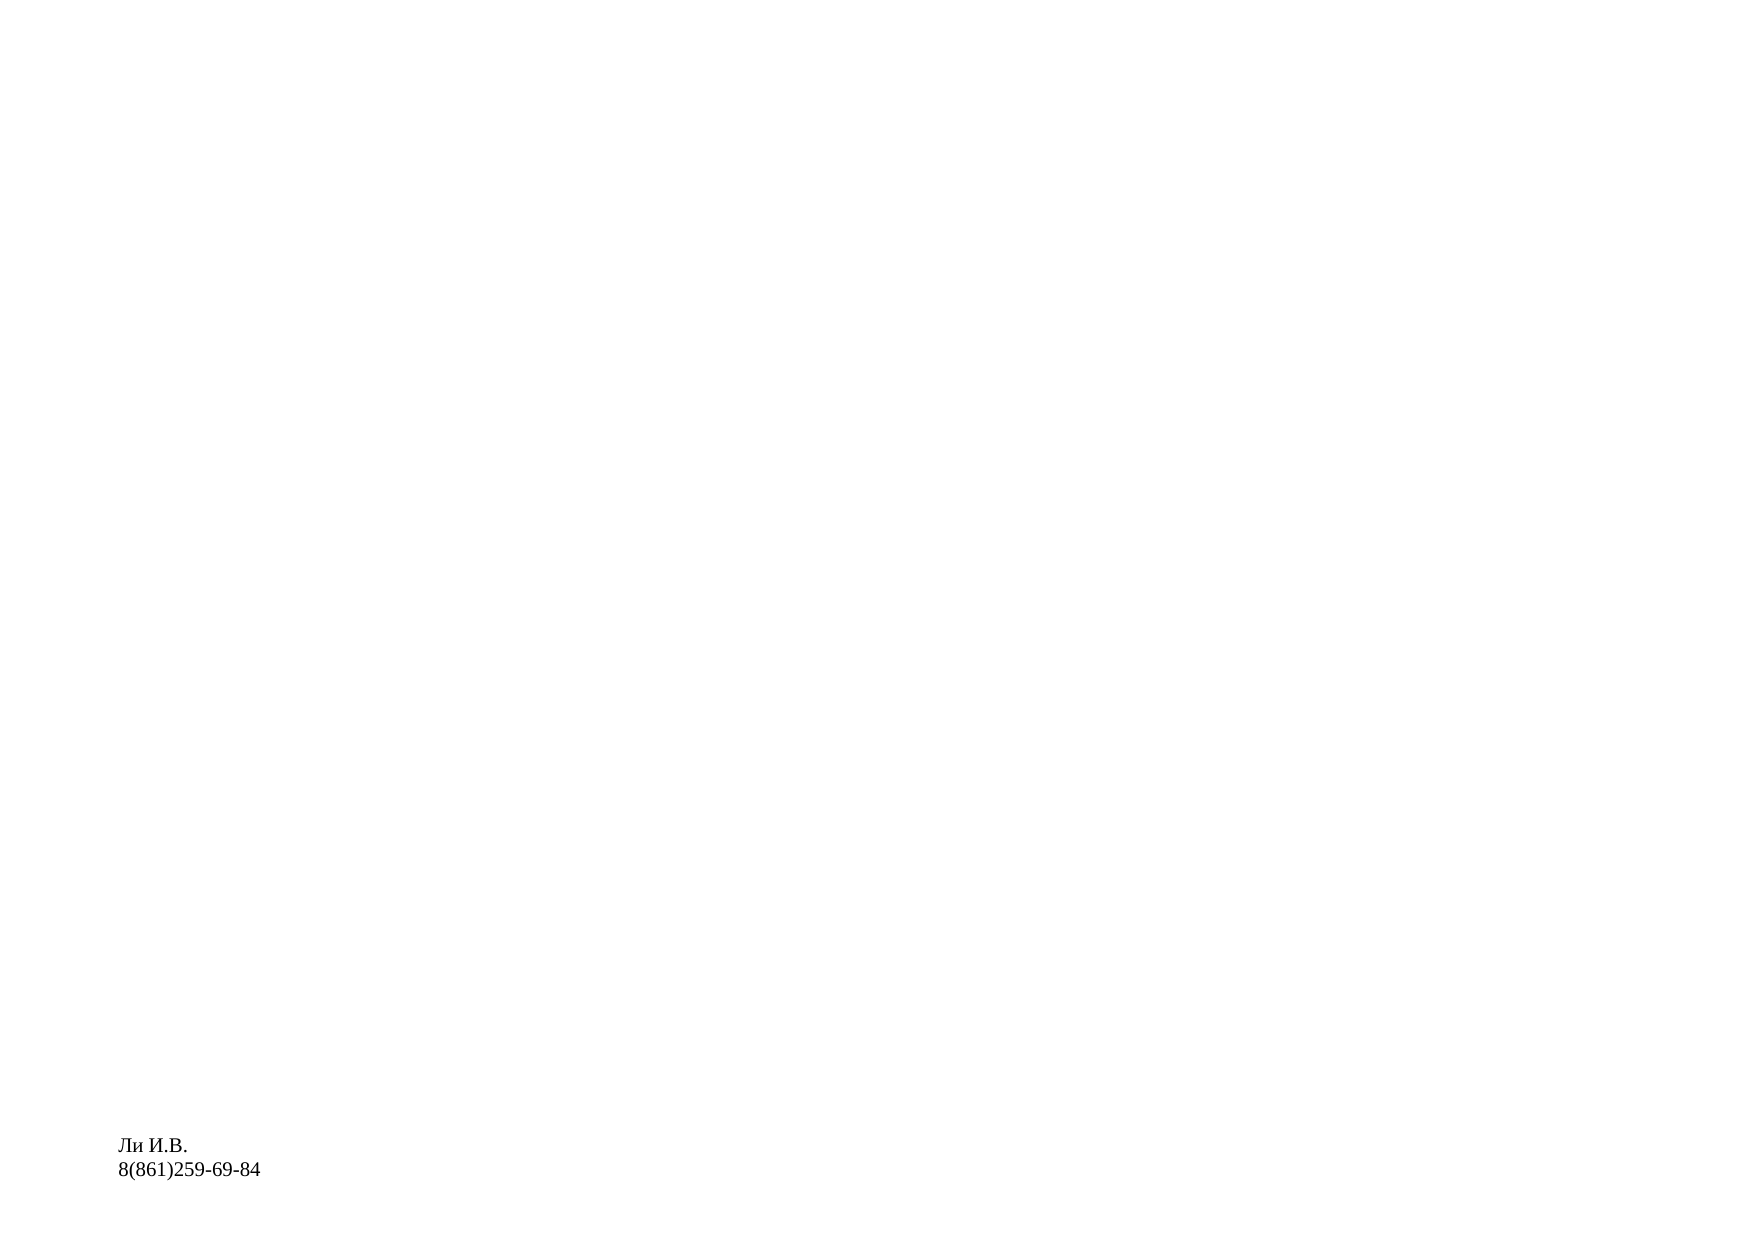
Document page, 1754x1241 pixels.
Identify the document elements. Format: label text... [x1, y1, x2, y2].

text 8(861)259-69-84 [118, 1157, 1636, 1181]
text Ли И.В. [118, 1133, 1636, 1157]
